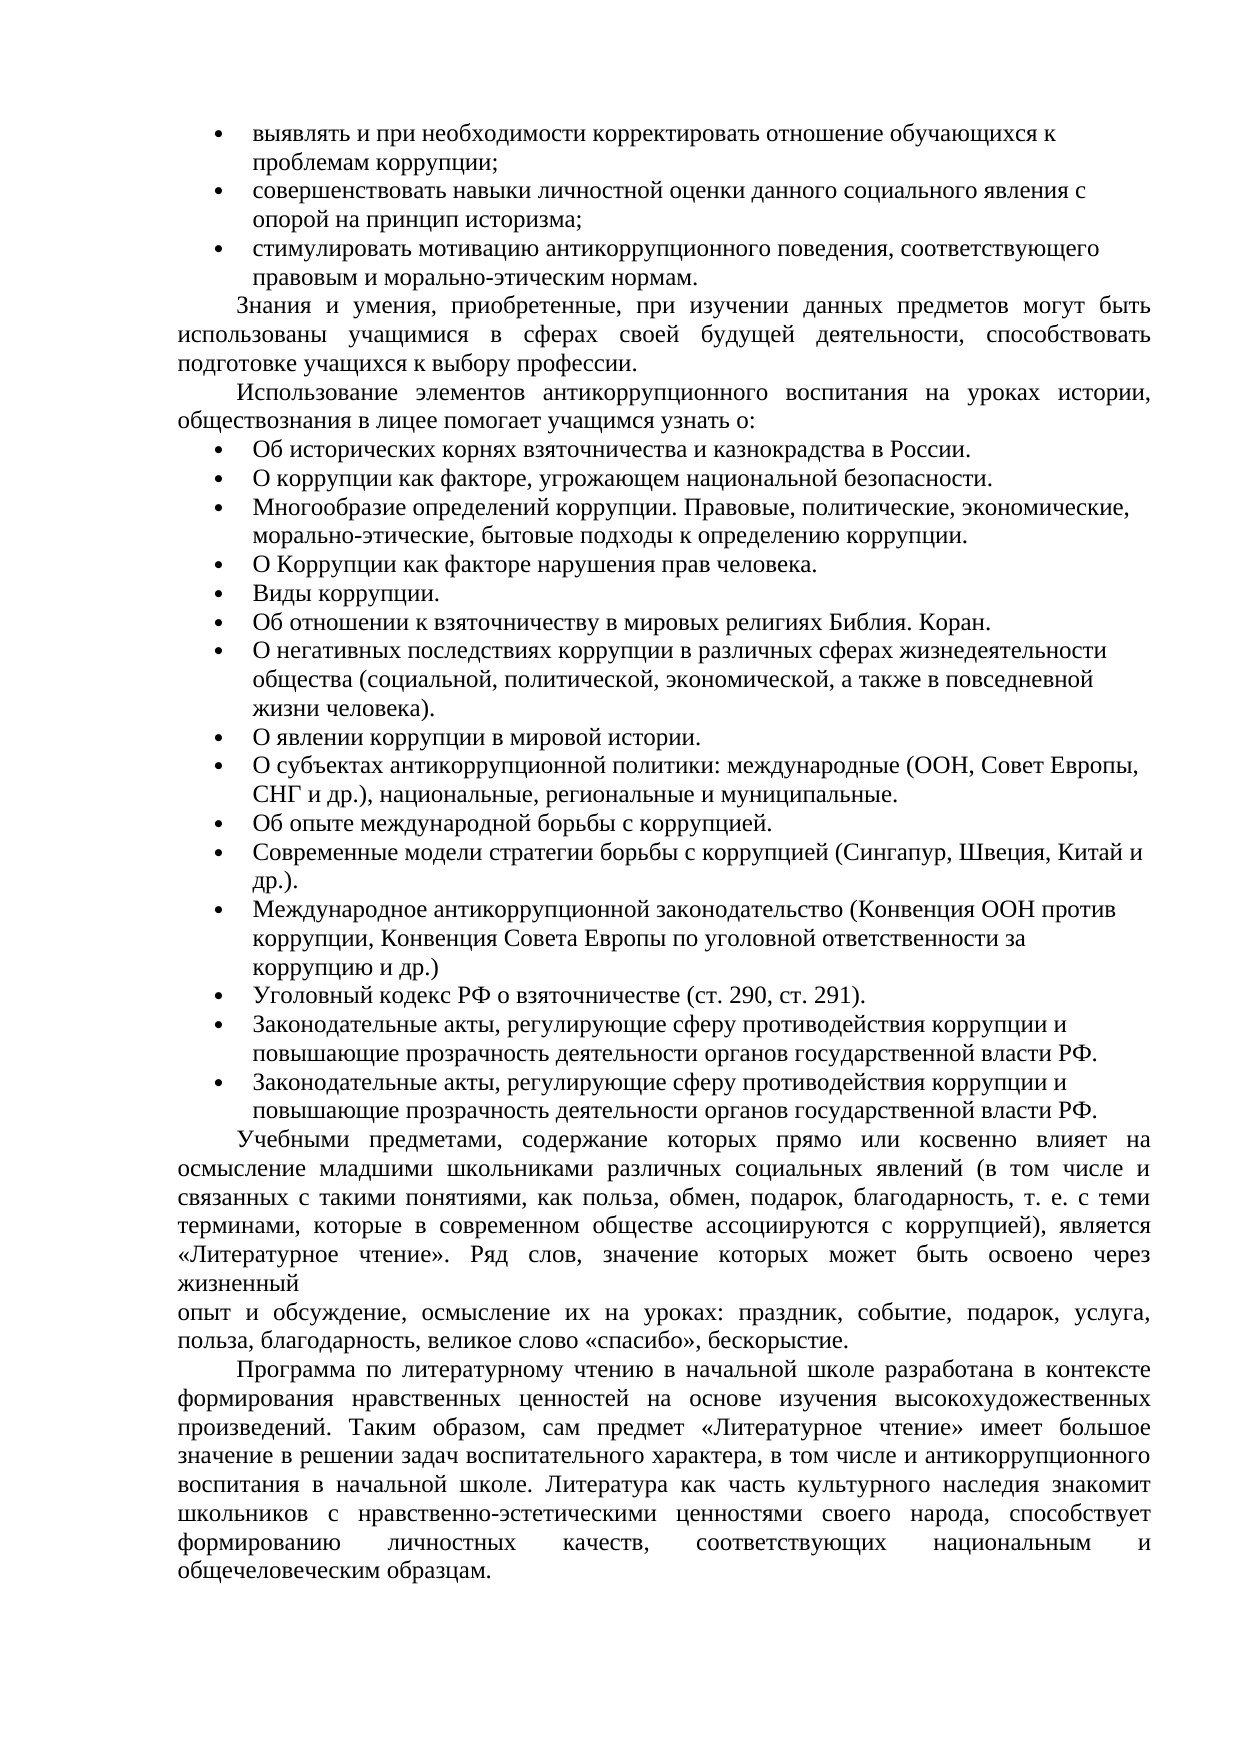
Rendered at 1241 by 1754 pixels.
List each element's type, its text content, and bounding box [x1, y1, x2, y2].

list О негативных последствиях коррупции в различных сферах жизнедеятельности общества (социальной, политической, экономической, а также в повседневной жизни человека). [215, 636, 1152, 722]
list выявлять и при необходимости корректировать отношение обучающихся к проблемам коррупции; [215, 118, 1152, 176]
list Об опыте международной борьбы с коррупцией. [215, 808, 1152, 837]
list Международное антикоррупционной законодательство (Конвенция ООН против коррупции, Конвенция Совета Европы по уголовной ответственности за коррупцию и др.) [215, 894, 1152, 981]
list О явлении коррупции в мировой истории. [215, 722, 1152, 751]
list совершенствовать навыки личностной оценки данного социального явления с опорой на принцип историзма; [215, 176, 1152, 233]
list Многообразие определений коррупции. Правовые, политические, экономические, морально-этические, бытовые подходы к определению коррупции. [215, 492, 1152, 549]
list О субъектах антикоррупционной политики: международные (ООН, Совет Европы, СНГ и др.), национальные, региональные и муниципальные. [215, 751, 1152, 808]
text Учебными предметами, содержание которых прямо или косвенно влияет на осмысление младшими школьниками различных социальных явлений (в том числе и связанных с такими понятиями, как польза, обмен, подарок, благодарность, т. е. с теми терминами, которые в современном обществе ассоциируются с коррупцией), является «Литературное чтение». Ряд слов, значение которых может быть освоено через жизненный [177, 1124, 1152, 1297]
list Современные модели стратегии борьбы с коррупцией (Сингапур, Швеция, Китай и др.). [215, 837, 1152, 894]
list Виды коррупции. [215, 578, 1152, 607]
text Знания и умения, приобретенные, при изучении данных предметов могут быть использованы учащимися в сферах своей будущей деятельности, способствовать подготовке учащихся к выбору профессии. [177, 291, 1152, 377]
list Уголовный кодекс РФ о взяточничестве (ст. 290, ст. 291). [215, 981, 1152, 1009]
list Об отношении к взяточничеству в мировых религиях Библия. Коран. [215, 607, 1152, 636]
list О Коррупции как факторе нарушения прав человека. [215, 549, 1152, 578]
list О коррупции как факторе, угрожающем национальной безопасности. [215, 463, 1152, 492]
text Программа по литературному чтению в начальной школе разработана в контексте формирования нравственных ценностей на основе изучения высокохудожественных произведений. Таким образом, сам предмет «Литературное чтение» имеет большое значение в решении задач воспитательного характера, в том числе и антикоррупционного воспитания в начальной школе. Литература как часть культурного наследия знакомит школьников с нравственно-эстетическими ценностями своего народа, способствует формированию личностных качеств, соответствующих национальным и общечеловеческим образцам. [177, 1354, 1152, 1584]
list Законодательные акты, регулирующие сферу противодействия коррупции и повышающие прозрачность деятельности органов государственной власти РФ. [215, 1067, 1152, 1124]
list Об исторических корнях взяточничества и казнокрадства в России. [215, 434, 1152, 463]
list Законодательные акты, регулирующие сферу противодействия коррупции и повышающие прозрачность деятельности органов государственной власти РФ. [215, 1009, 1152, 1067]
list стимулировать мотивацию антикоррупционного поведения, соответствующего правовым и морально-этическим нормам. [215, 233, 1152, 291]
text опыт и обсуждение, осмысление их на уроках: праздник, событие, подарок, услуга, польза, благодарность, великое слово «спасибо», бескорыстие. [177, 1297, 1152, 1354]
text Использование элементов антикоррупционного воспитания на уроках истории, обществознания в лицее помогает учащимся узнать о: [177, 377, 1152, 434]
